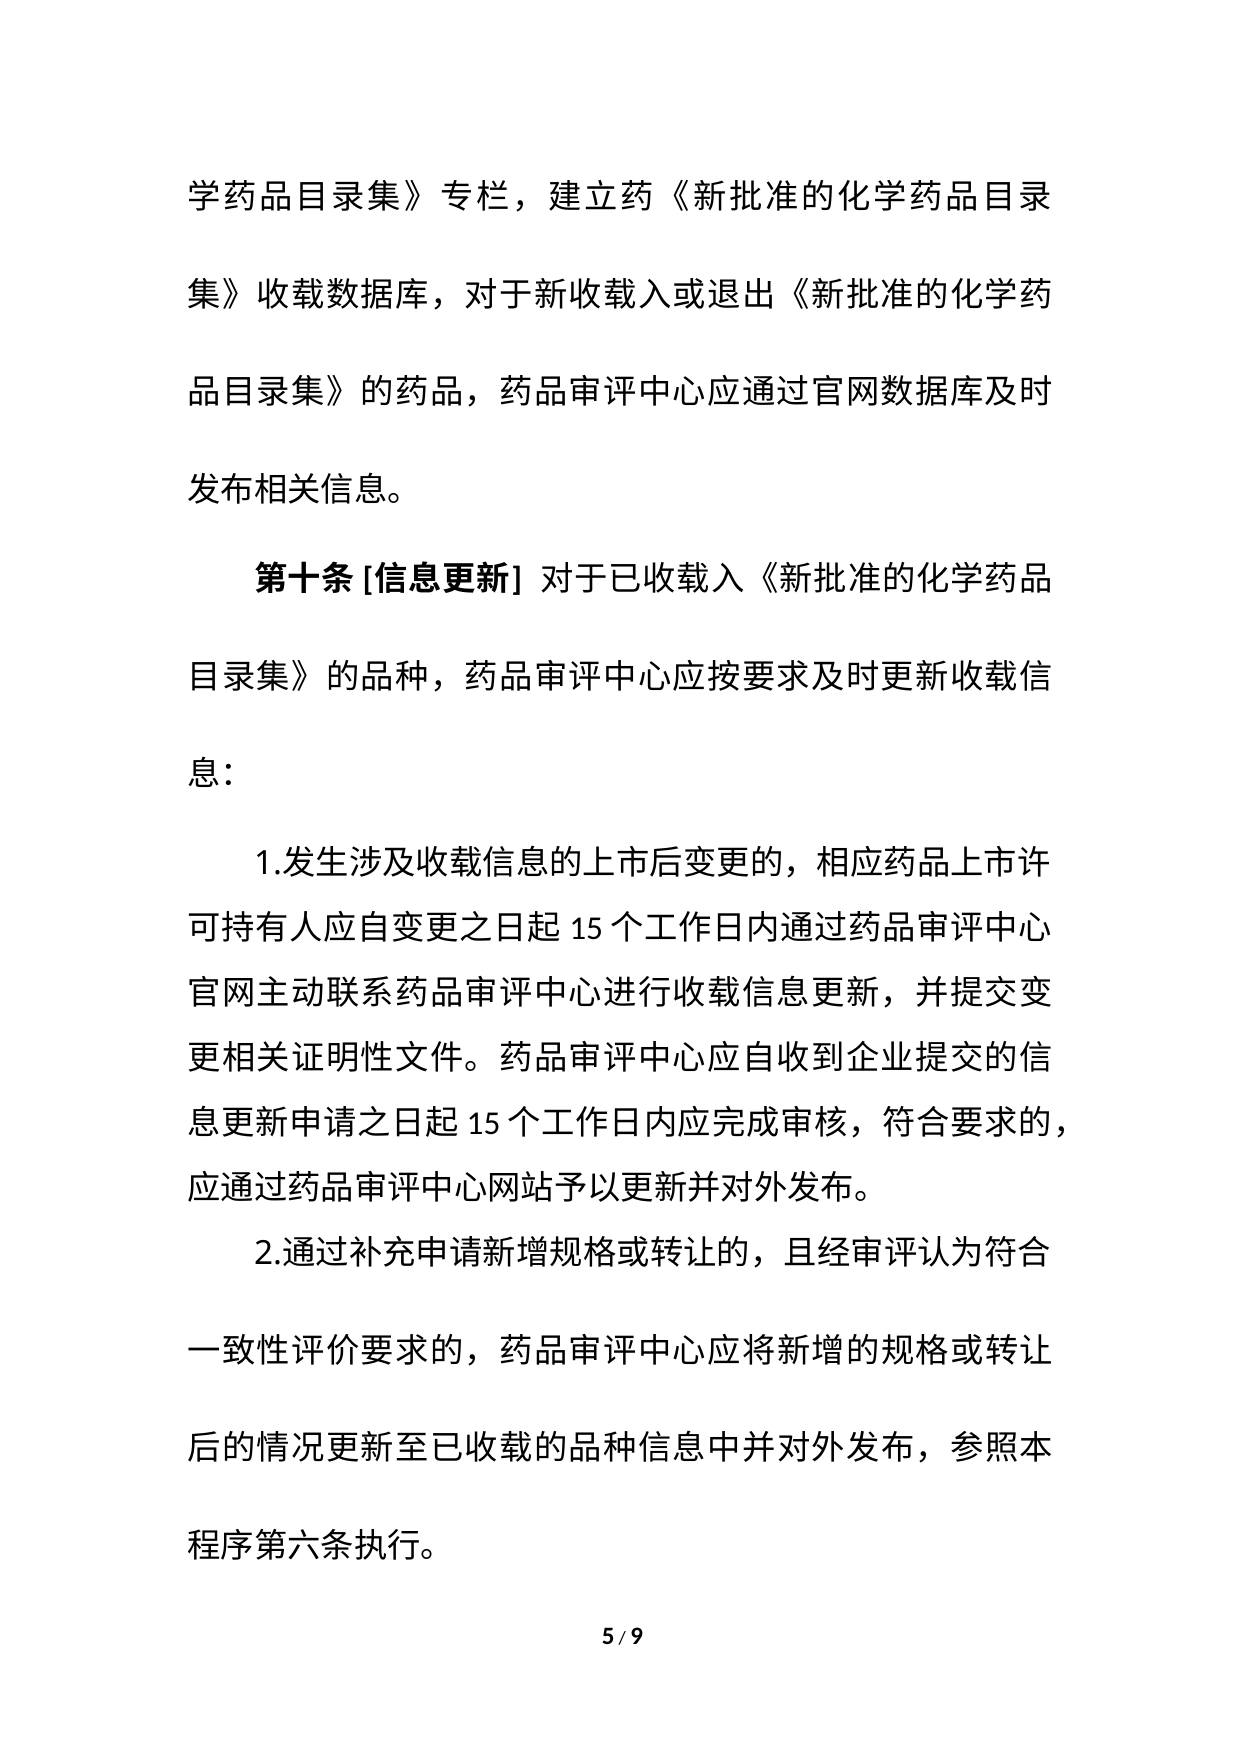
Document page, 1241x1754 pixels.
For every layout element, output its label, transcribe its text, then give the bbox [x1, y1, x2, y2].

list [信息更新] 对于已收载入《新批准的化学药品目录集》的品种，药品审评中心应按要求及时更新收载信息： [187, 543, 1053, 803]
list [187, 162, 1053, 519]
text 2.通过补充申请新增规格或转让的，且经审评认为符合一致性评价要求的，药品审评中心应将新增的规格或转让后的情况更新至已收载的品种信息中并对外发布，参照本程序第六条执行。 [187, 1218, 1053, 1575]
text 1.发生涉及收载信息的上市后变更的，相应药品上市许可持有人应自变更之日起15个工作日内通过药品审评中心官网主动联系药品审评中心进行收载信息更新，并提交变更相关证明性文件。药品审评中心应自收到企业提交的信息更新申请之日起15个工作日内应完成审核，符合要求的，应通过药品审评中心网站予以更新并对外发布。 [187, 828, 1053, 1218]
